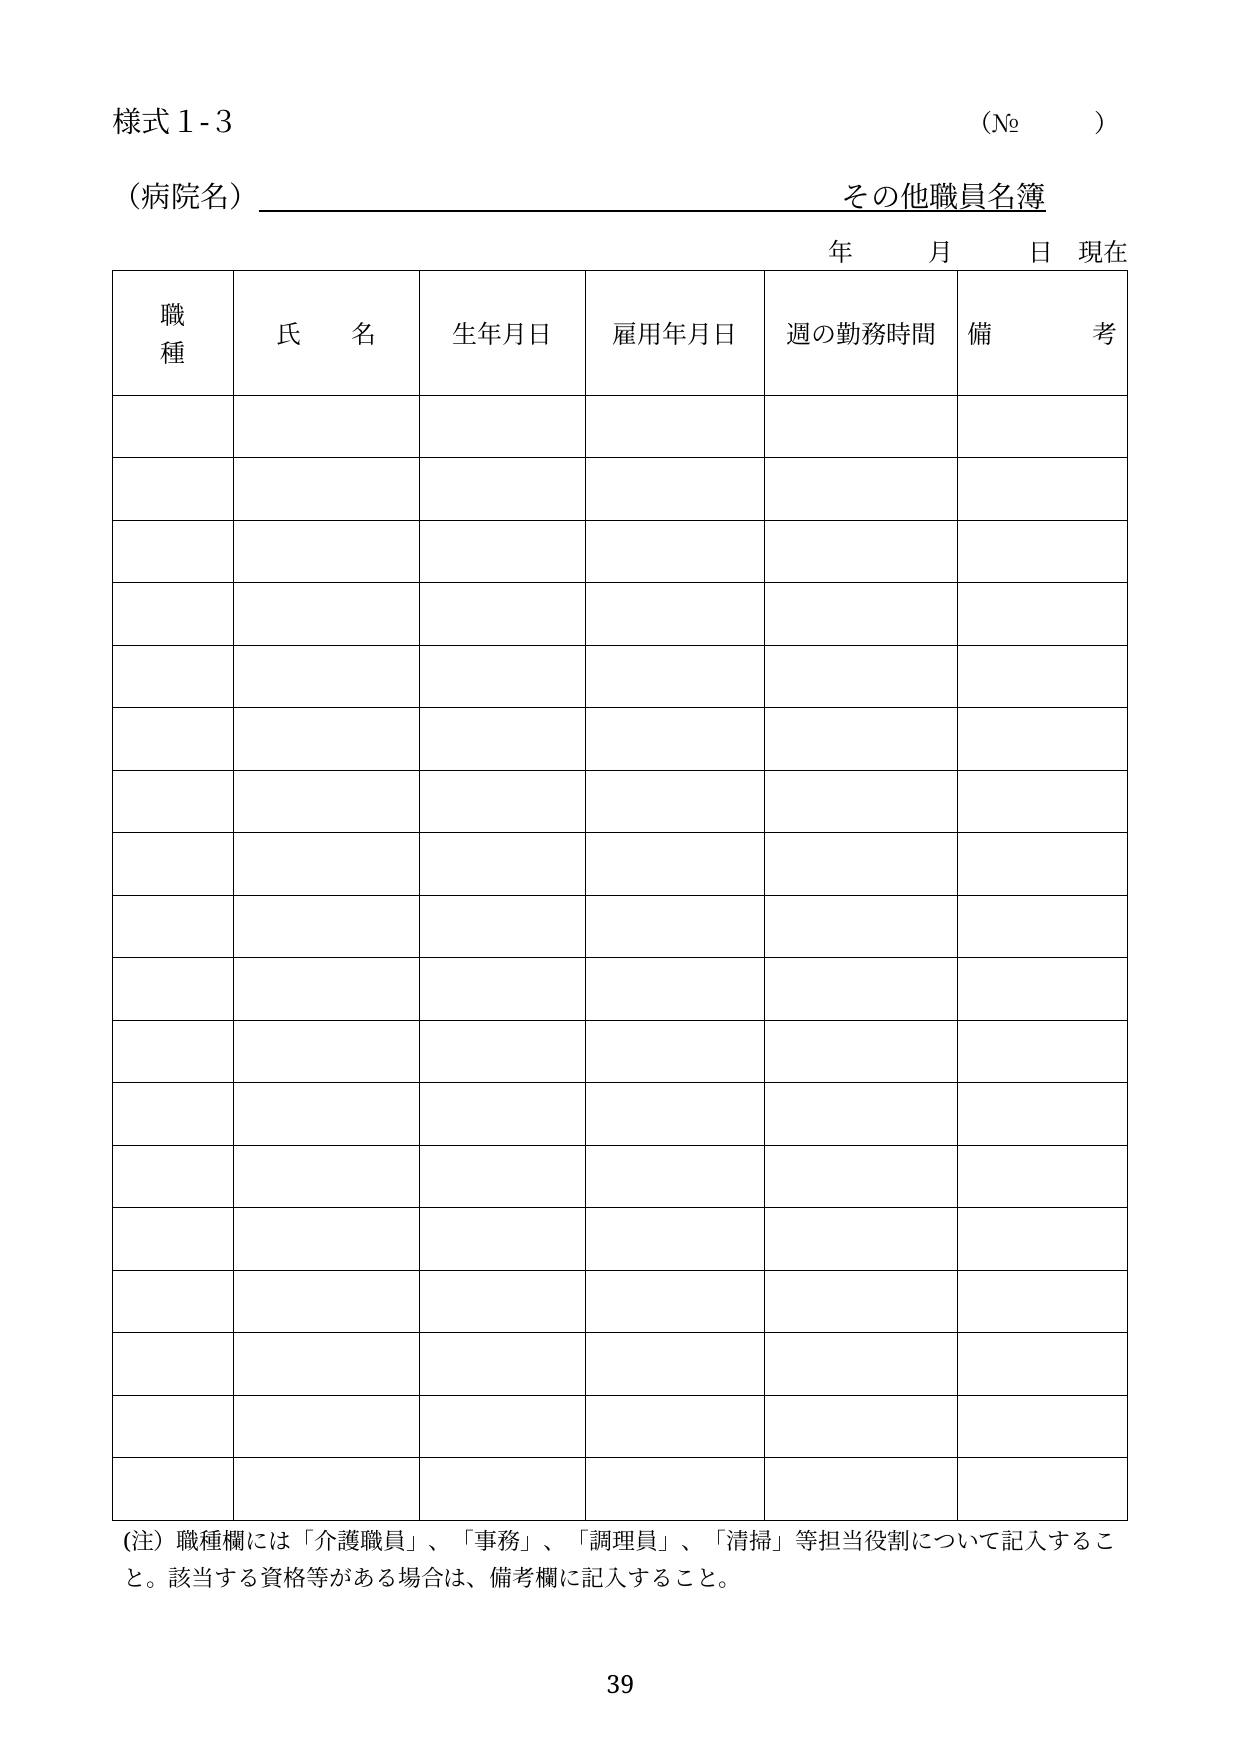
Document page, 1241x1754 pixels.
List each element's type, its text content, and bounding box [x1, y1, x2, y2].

text （病院名） その他職員名簿 [112, 157, 1128, 232]
table_cell [765, 396, 957, 457]
table_cell [113, 1021, 233, 1082]
table_cell [958, 896, 1127, 957]
table_cell [234, 1396, 419, 1457]
table_cell [234, 958, 419, 1019]
table_cell [586, 1208, 764, 1269]
table_cell [586, 708, 764, 769]
table_cell [420, 1083, 585, 1144]
table_cell [586, 1333, 764, 1394]
table_header 週の勤務時間 [765, 271, 957, 394]
table_cell [113, 1271, 233, 1332]
table_cell [113, 708, 233, 769]
table_cell [234, 1146, 419, 1207]
table_cell [234, 708, 419, 769]
table_cell [765, 958, 957, 1019]
table_cell [420, 1208, 585, 1269]
table_cell [234, 833, 419, 894]
table_cell [113, 1333, 233, 1394]
table_cell [586, 833, 764, 894]
table_cell [234, 1271, 419, 1332]
table_cell [234, 458, 419, 519]
table_cell [113, 1083, 233, 1144]
table_cell [958, 1021, 1127, 1082]
table_cell [234, 1021, 419, 1082]
table_cell [420, 833, 585, 894]
table_cell [765, 1208, 957, 1269]
table_cell [765, 833, 957, 894]
table_cell [958, 396, 1127, 457]
table_cell [113, 396, 233, 457]
table_cell [958, 458, 1127, 519]
table_cell [765, 1333, 957, 1394]
table_cell [958, 708, 1127, 769]
table_cell [113, 833, 233, 894]
table_cell [113, 458, 233, 519]
table_cell [420, 521, 585, 582]
table_cell [586, 396, 764, 457]
table_cell [765, 1021, 957, 1082]
table_cell [765, 458, 957, 519]
table_cell [234, 1208, 419, 1269]
table_cell [765, 646, 957, 707]
table_cell [586, 458, 764, 519]
table_cell [765, 1458, 957, 1519]
table_cell [958, 1333, 1127, 1394]
table_cell [586, 646, 764, 707]
table_cell [420, 958, 585, 1019]
table_header 備 考 [958, 271, 1127, 394]
table_cell [765, 583, 957, 644]
table_cell [234, 771, 419, 832]
table_cell [113, 896, 233, 957]
table_cell [234, 521, 419, 582]
table_cell [113, 646, 233, 707]
table_cell [765, 521, 957, 582]
table_cell [113, 583, 233, 644]
table_cell [586, 958, 764, 1019]
table_cell [765, 1083, 957, 1144]
table_cell [420, 771, 585, 832]
table_cell [958, 1146, 1127, 1207]
table_cell [958, 646, 1127, 707]
table_cell [765, 1146, 957, 1207]
text 様式１-３ （№ ） [112, 82, 1128, 157]
table_cell [958, 958, 1127, 1019]
table_cell [420, 1271, 585, 1332]
table_cell [113, 521, 233, 582]
table_cell (注）職種欄には「介護職員」、「事務」、「調理員」、「清掃」等担当役割について記入すること。該当する資格等がある場合は、備考欄に記入すること。 [113, 1521, 1128, 1644]
table_cell [958, 833, 1127, 894]
table_header 氏 名 [234, 271, 419, 394]
table_cell [586, 1396, 764, 1457]
table_cell [420, 896, 585, 957]
table_cell [586, 1271, 764, 1332]
table_cell [113, 1458, 233, 1519]
table_cell [958, 771, 1127, 832]
table_header 職 種 [113, 271, 233, 394]
table_cell [234, 1333, 419, 1394]
table_cell [586, 1458, 764, 1519]
table_cell [234, 396, 419, 457]
table_cell [586, 771, 764, 832]
table_header 生年月日 [420, 271, 585, 394]
text 年 月 日 現在 [112, 232, 1128, 269]
table_cell [420, 646, 585, 707]
table_cell [958, 1458, 1127, 1519]
table_cell [420, 1333, 585, 1394]
table_cell [113, 958, 233, 1019]
table_cell [958, 583, 1127, 644]
table_cell [420, 583, 585, 644]
table_cell [586, 521, 764, 582]
table_cell [420, 1396, 585, 1457]
table_cell [234, 1458, 419, 1519]
table_cell [113, 771, 233, 832]
table_cell [765, 771, 957, 832]
table_cell [113, 1208, 233, 1269]
table_cell [234, 646, 419, 707]
table_cell [420, 1458, 585, 1519]
table_cell [234, 896, 419, 957]
table_header 雇用年月日 [586, 271, 764, 394]
table_cell [586, 583, 764, 644]
table_cell [765, 1396, 957, 1457]
table_cell [958, 1083, 1127, 1144]
table_cell [586, 1083, 764, 1144]
table_cell [113, 1146, 233, 1207]
table_cell [420, 708, 585, 769]
table_cell [420, 1146, 585, 1207]
table_cell [765, 896, 957, 957]
table_cell [234, 583, 419, 644]
table_cell [958, 1271, 1127, 1332]
table_cell [765, 708, 957, 769]
table_cell [420, 396, 585, 457]
table_cell [234, 1083, 419, 1144]
table_cell [113, 1396, 233, 1457]
table_cell [958, 521, 1127, 582]
table_cell [420, 1021, 585, 1082]
table_cell [586, 1021, 764, 1082]
table_cell [586, 896, 764, 957]
table_cell [958, 1396, 1127, 1457]
table_cell [958, 1208, 1127, 1269]
table_cell [586, 1146, 764, 1207]
table_cell [765, 1271, 957, 1332]
table_cell [420, 458, 585, 519]
